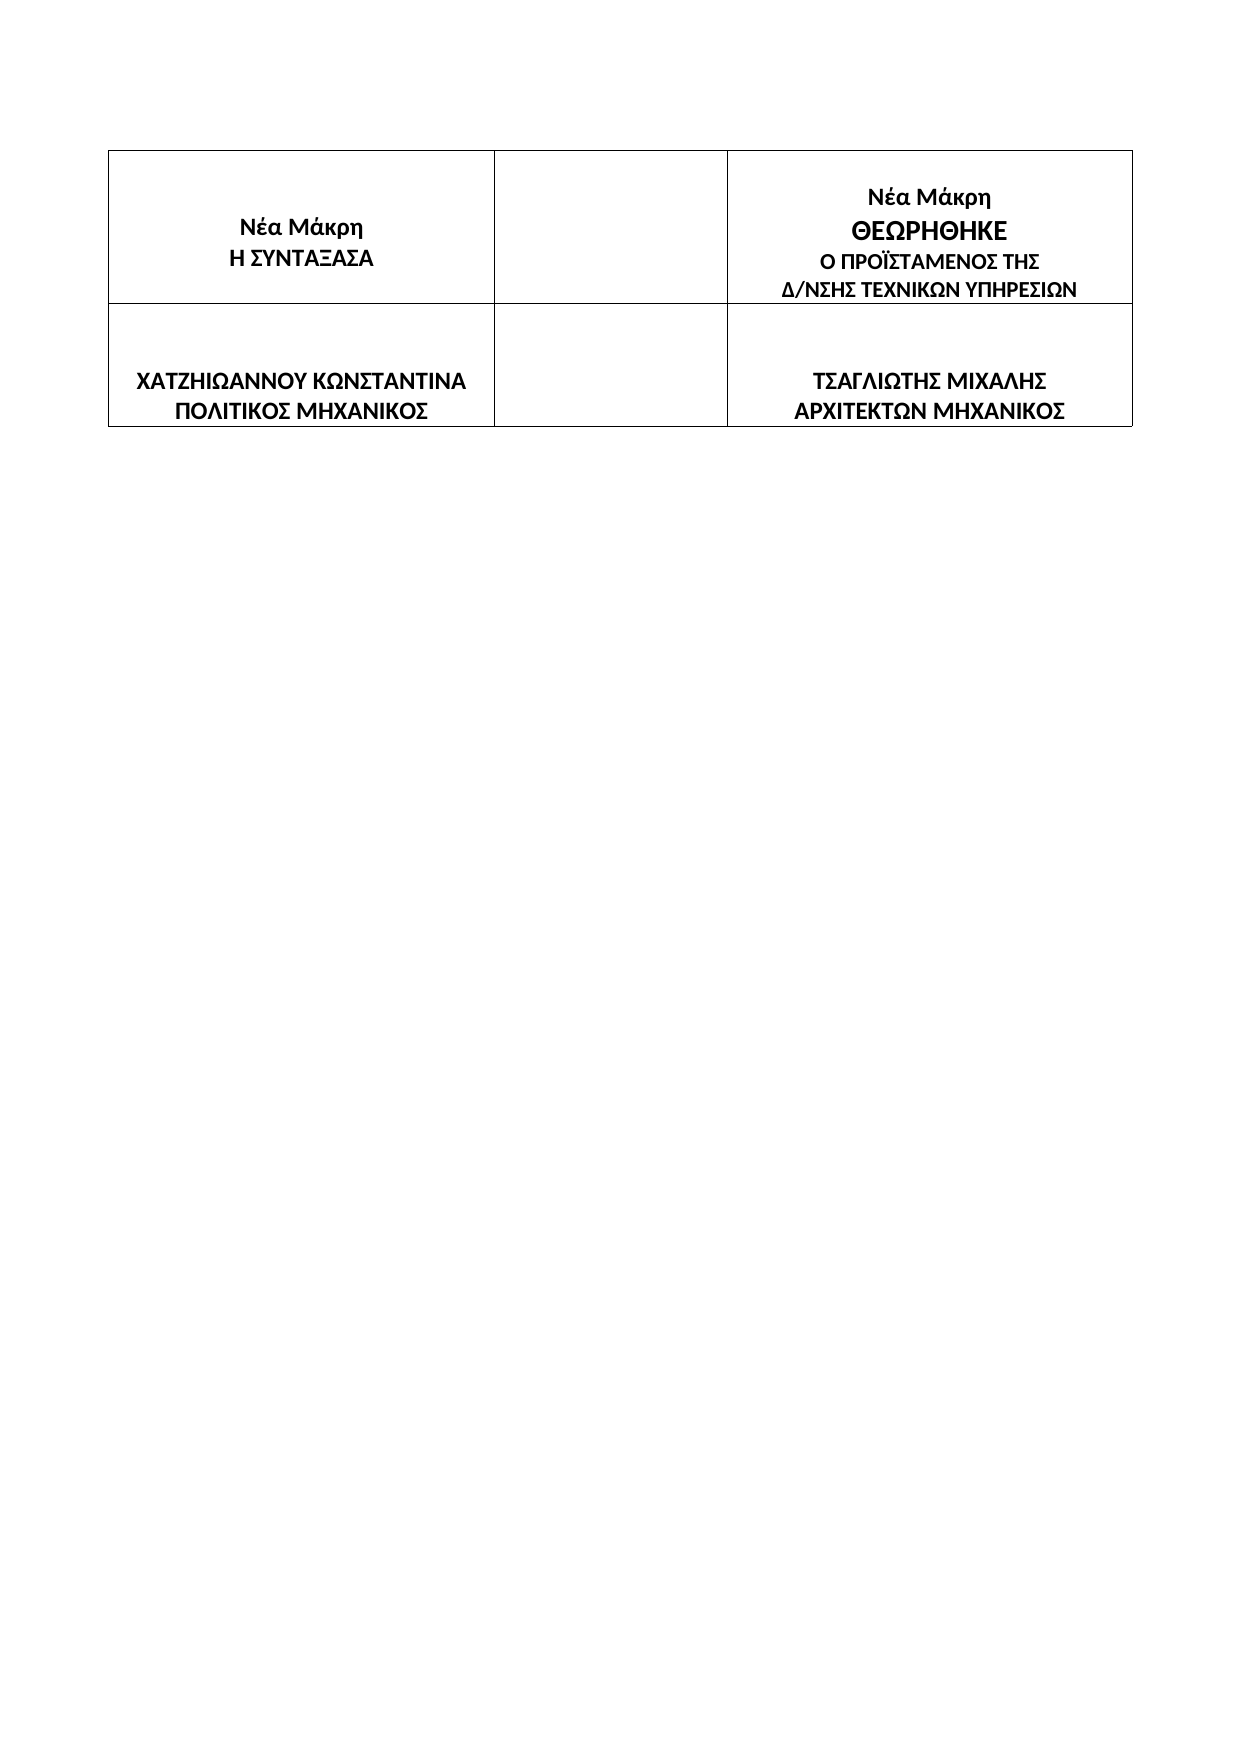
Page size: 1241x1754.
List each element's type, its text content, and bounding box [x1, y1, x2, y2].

table_header Νέα Μάκρη Η ΣΥΝΤΑΞΑΣΑ [109, 151, 494, 303]
table_header Νέα Μάκρη ΘΕΩΡΗΘΗΚΕ Ο ΠΡΟΪΣΤΑΜΕΝΟΣ ΤΗΣ Δ/ΝΣΗΣ ΤΕΧΝΙΚΩΝ ΥΠΗΡΕΣΙΩΝ [728, 151, 1132, 303]
table_cell ΧΑΤΖΗΙΩΑΝΝΟΥ ΚΩΝΣΤΑΝΤΙΝΑ ΠΟΛΙΤΙΚΟΣ ΜΗΧΑΝΙΚΟΣ [109, 304, 494, 426]
table_cell ΤΣΑΓΛΙΩΤΗΣ ΜΙΧΑΛΗΣ ΑΡΧΙΤΕΚΤΩΝ ΜΗΧΑΝΙΚΟΣ [728, 304, 1132, 426]
table_header [495, 151, 727, 303]
table_cell [495, 304, 727, 426]
